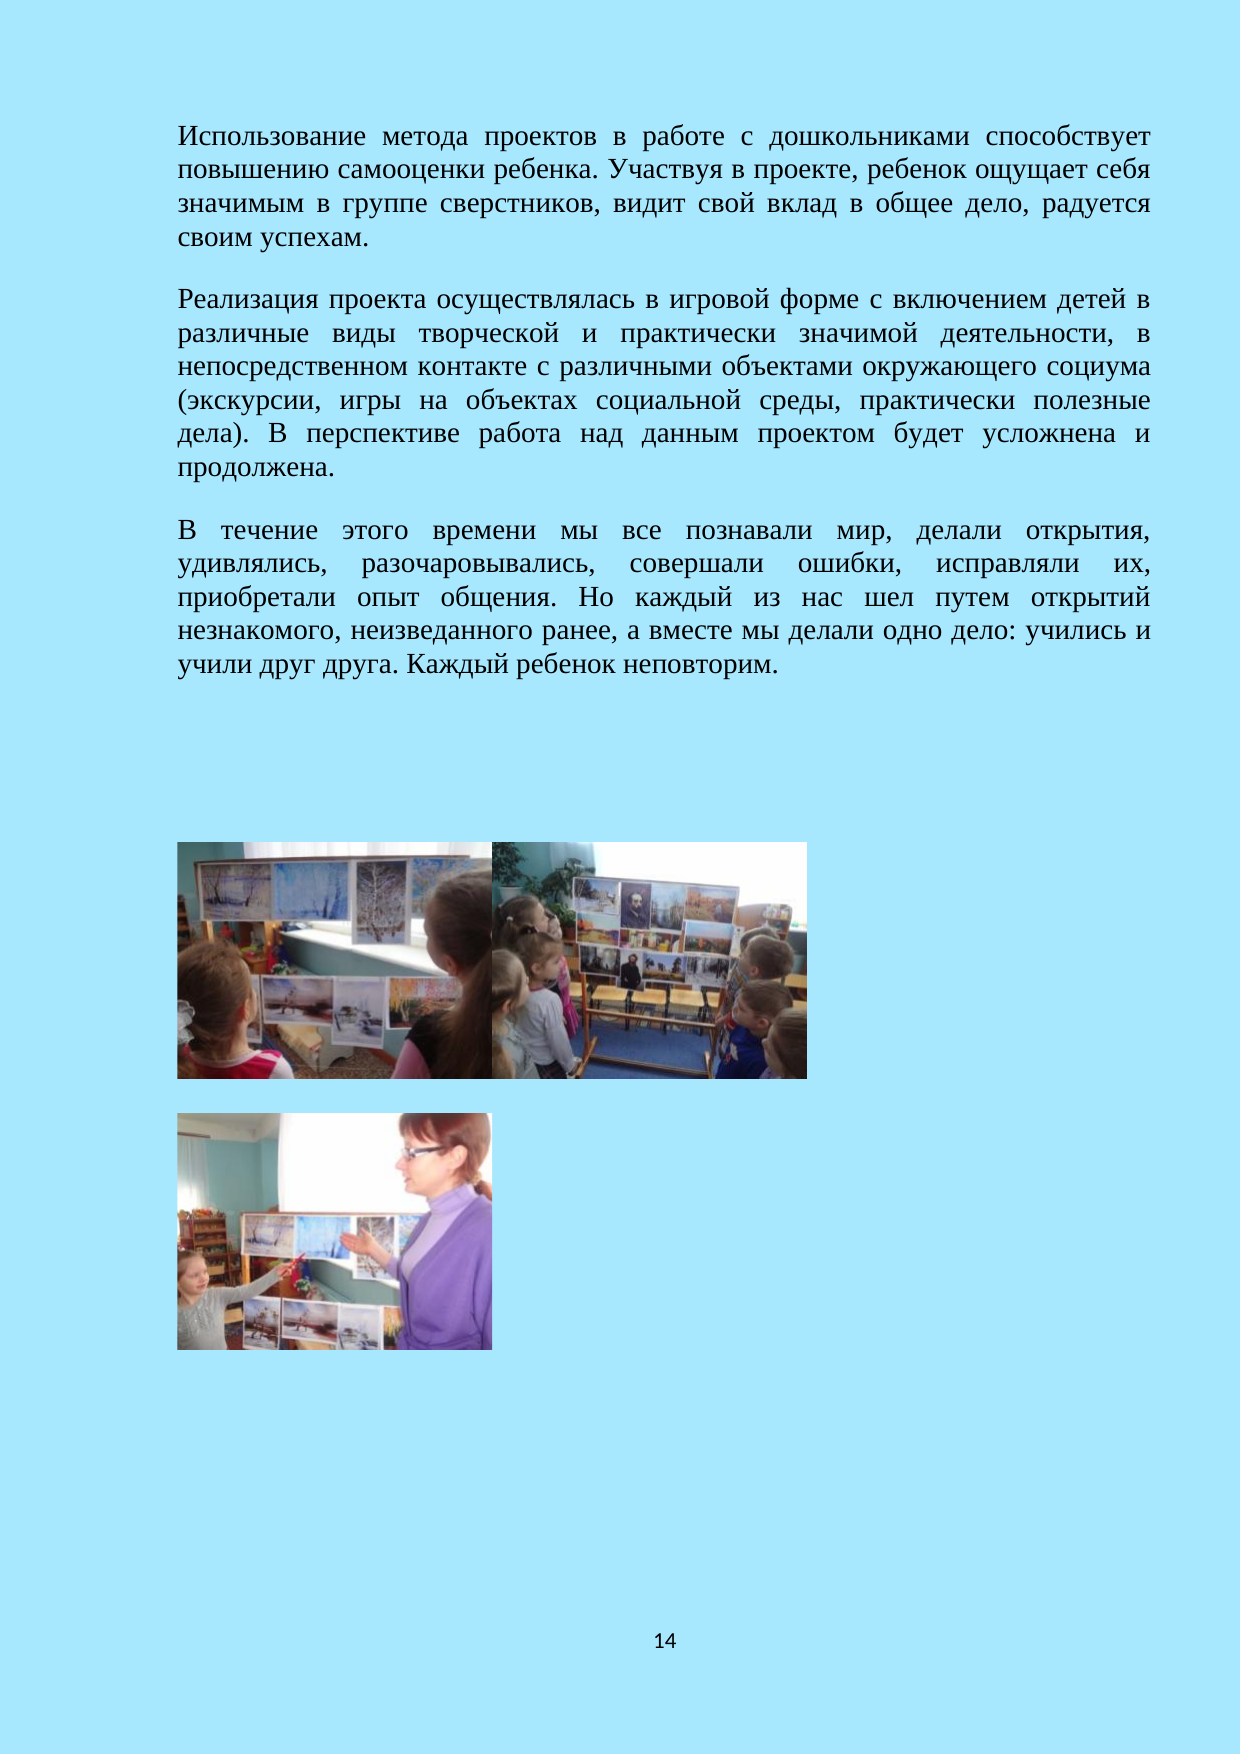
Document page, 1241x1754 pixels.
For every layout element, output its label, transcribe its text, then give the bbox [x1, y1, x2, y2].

picture [177, 842, 807, 1079]
picture [177, 1113, 493, 1350]
text В течение этого времени мы все познавали мир, делали открытия, удивлялись, разочаровывались, совершали ошибки, исправляли их, приобретали опыт общения. Но каждый из нас шел путем открытий незнакомого, неизведанного ранее, а вместе мы делали одно дело: учились и учили друг друга. Каждый ребенок неповторим. [177, 512, 1152, 679]
text Использование метода проектов в работе с дошкольниками способствует повышению самооценки ребенка. Участвуя в проекте, ребенок ощущает себя значимым в группе сверстников, видит свой вклад в общее дело, радуется своим успехам. [177, 118, 1152, 252]
text Реализация проекта осуществлялась в игровой форме с включением детей в различные виды творческой и практически значимой деятельности, в непосредственном контакте с различными объектами окружающего социума (экскурсии, игры на объектах социальной среды, практически полезные дела). В перспективе работа над данным проектом будет усложнена и продолжена. [177, 281, 1152, 483]
